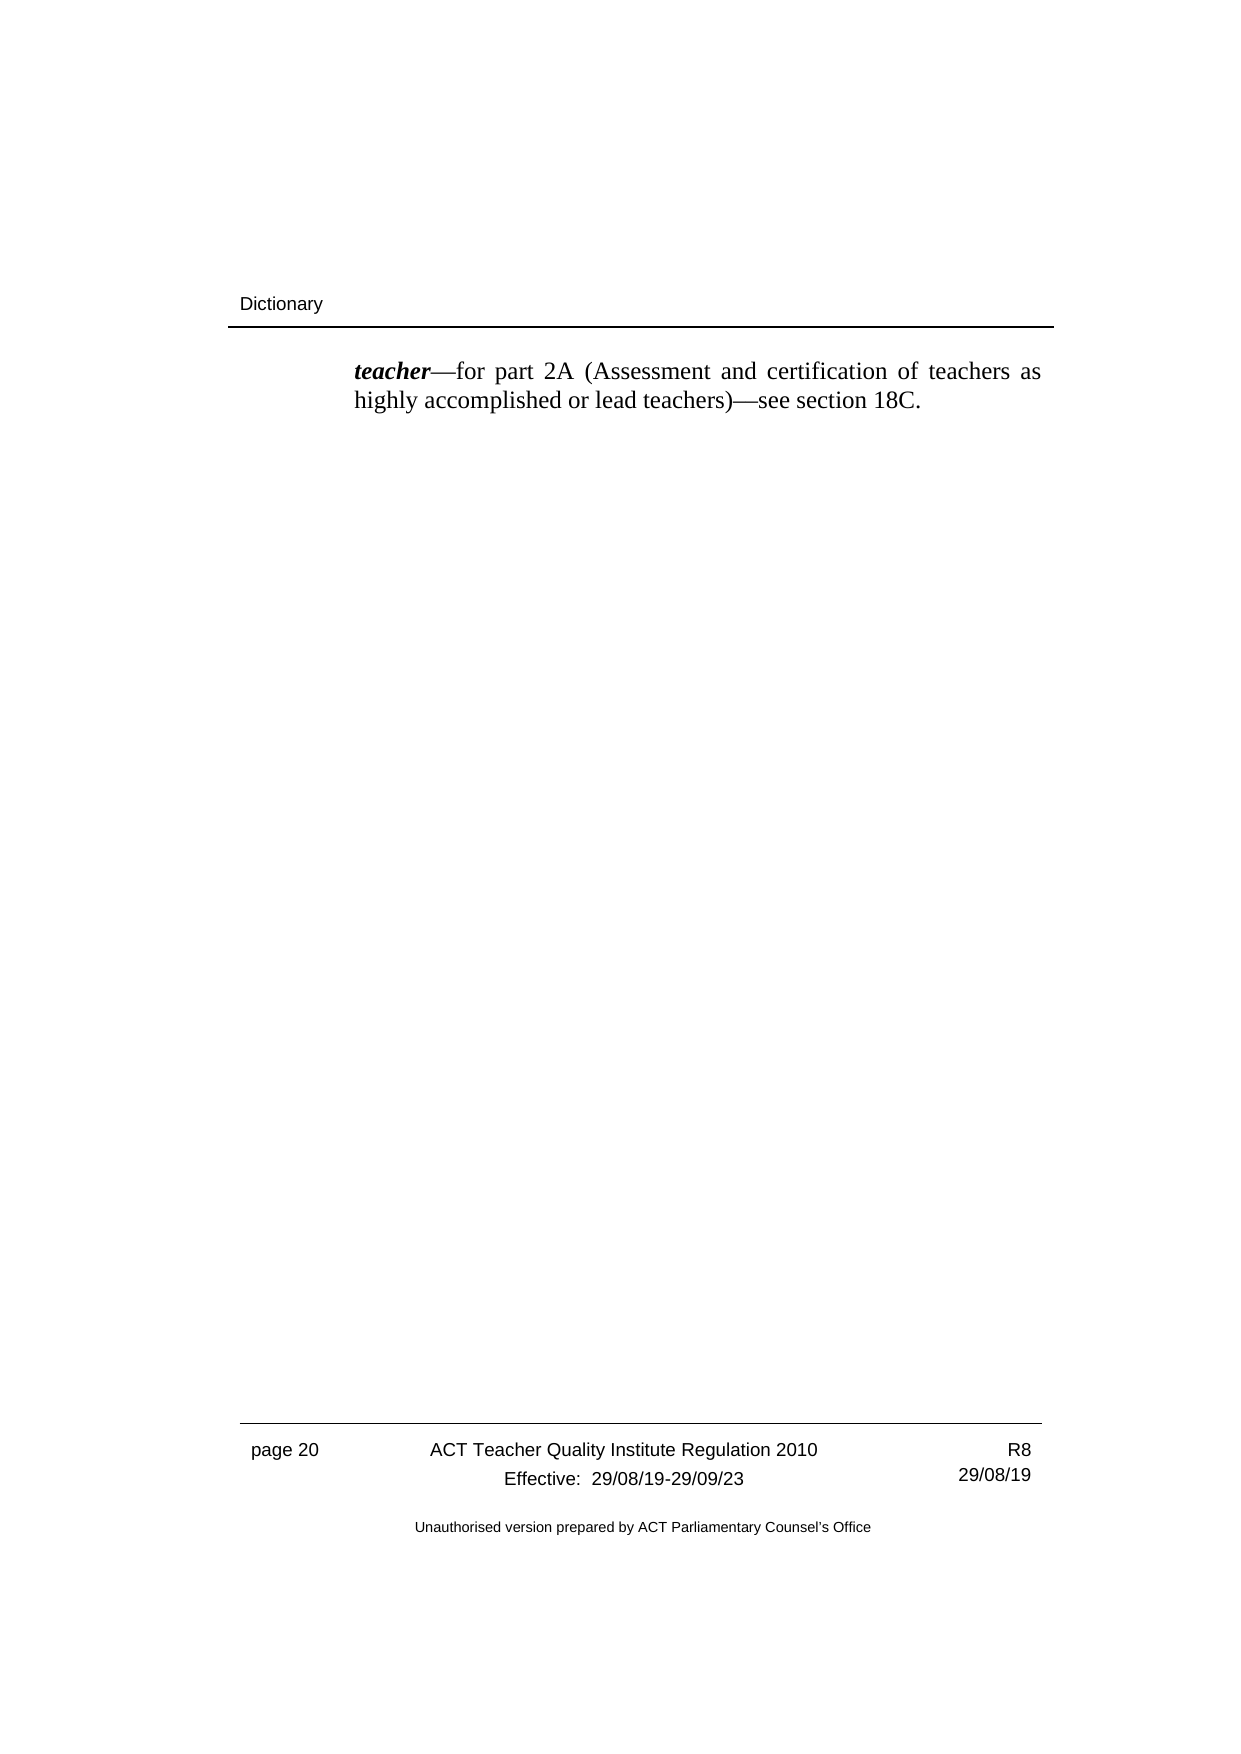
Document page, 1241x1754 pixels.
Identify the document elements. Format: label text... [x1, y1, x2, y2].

text teacher—for part 2A (Assessment and certification of teachers as highly accomplished or lead teachers)––see section 18C. [354, 356, 1042, 414]
